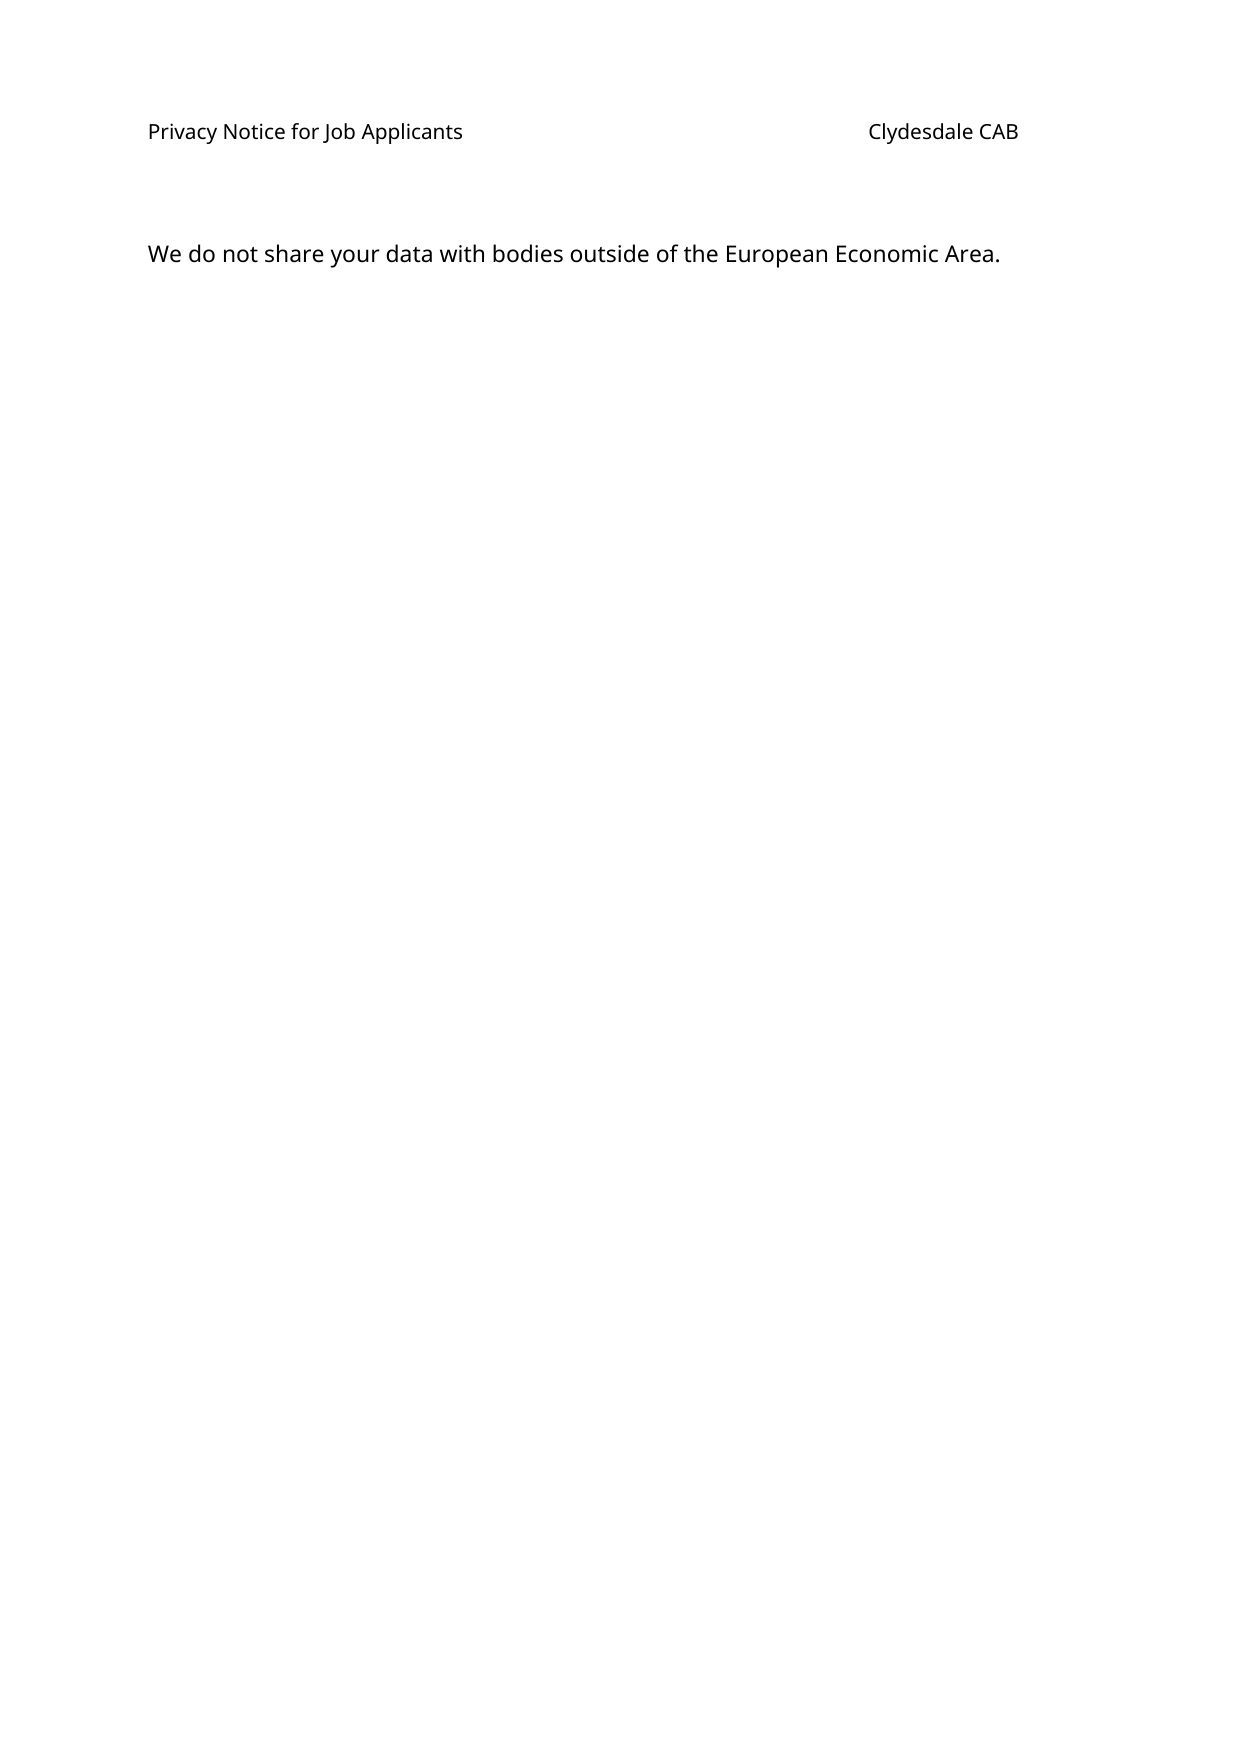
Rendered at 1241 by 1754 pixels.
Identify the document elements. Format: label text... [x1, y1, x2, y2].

text We do not share your data with bodies outside of the European Economic Area. [148, 238, 1034, 269]
